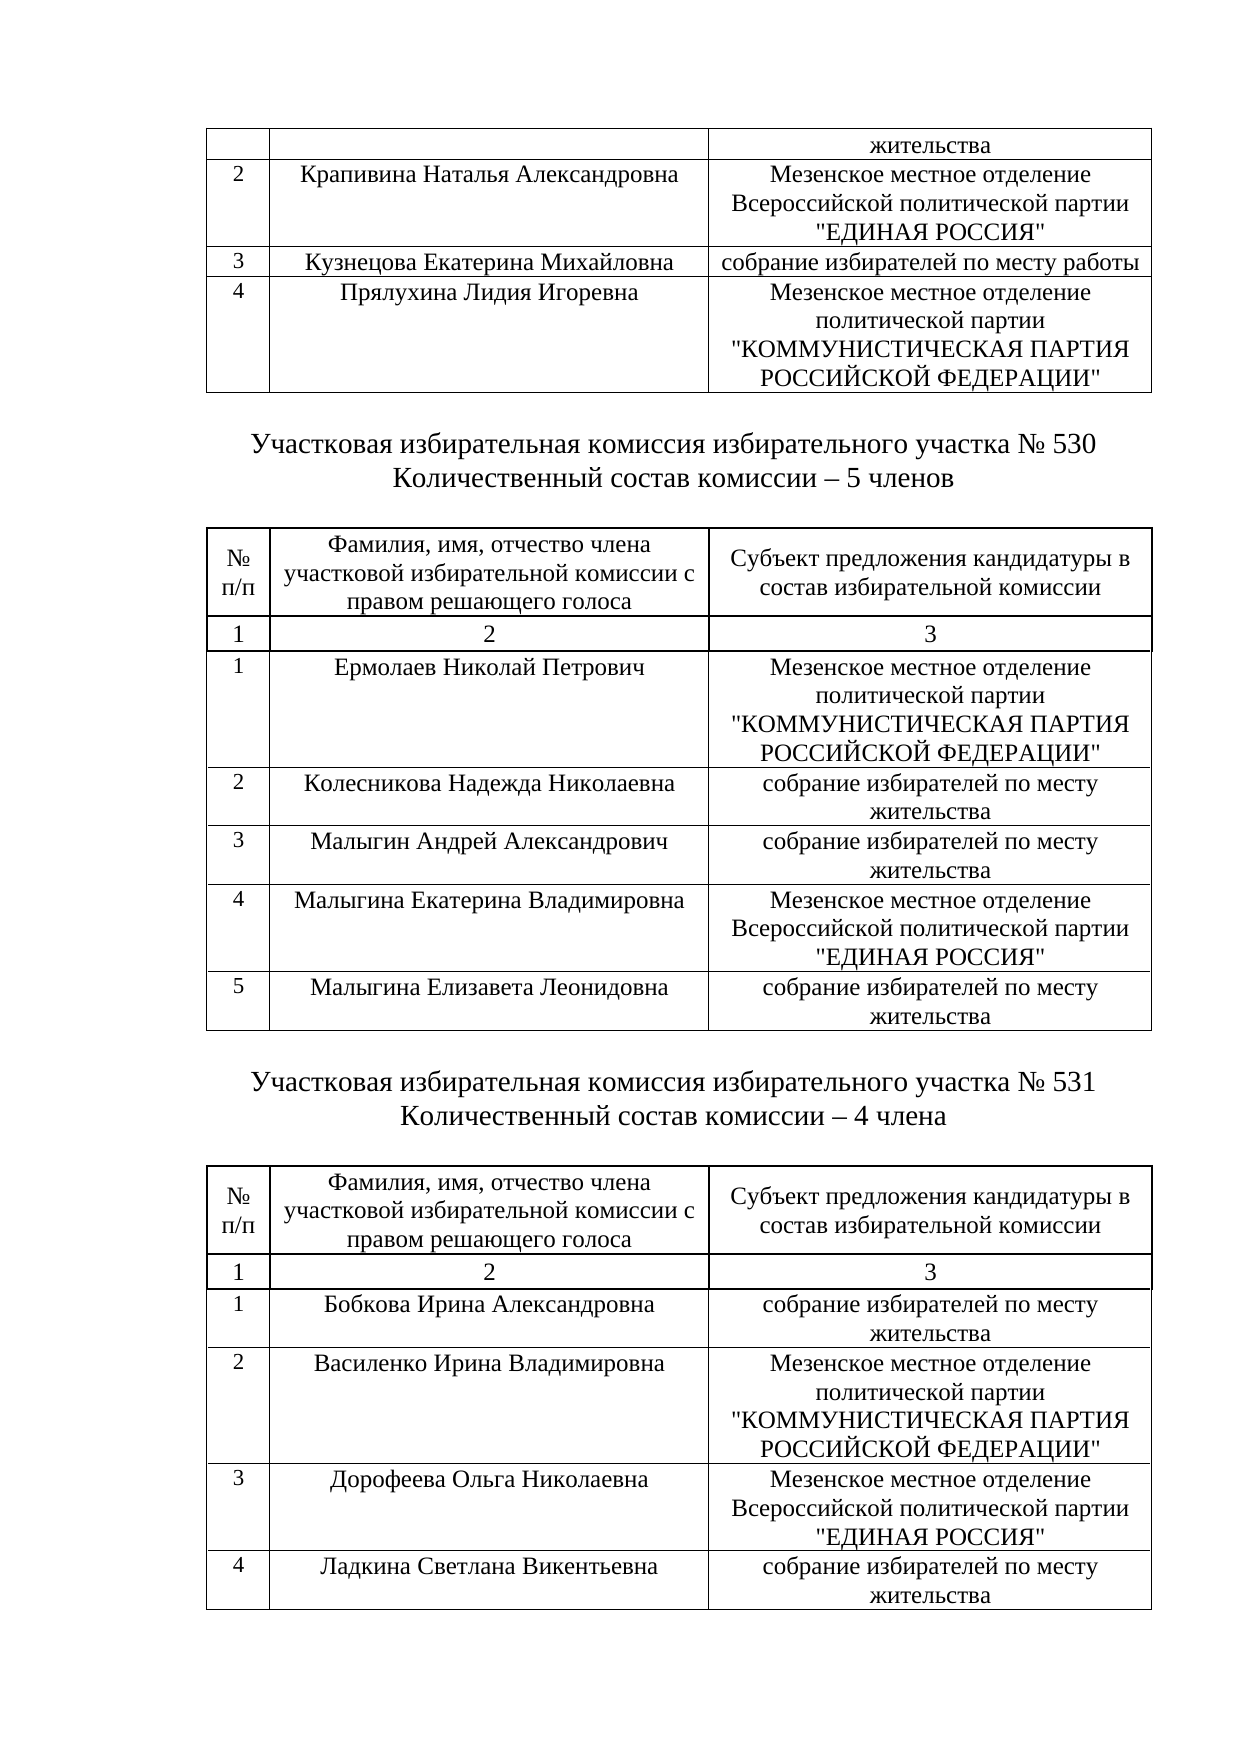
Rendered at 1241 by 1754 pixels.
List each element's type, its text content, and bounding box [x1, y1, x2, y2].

table_cell Мезенское местное отделение Всероссийской политической партии "ЕДИНАЯ РОССИЯ" [709, 160, 1151, 246]
table_cell собрание избирателей по месту жительства [709, 825, 1151, 884]
table_cell собрание избирателей по месту жительства [709, 1288, 1151, 1347]
text Участковая избирательная комиссия избирательного участка № 530 [177, 426, 1169, 460]
table_cell 1 [208, 1255, 269, 1287]
table_cell 3 [207, 1463, 269, 1550]
table_header Фамилия, имя, отчество члена участковой избирательной комиссии с правом решающего голоса [271, 529, 708, 615]
table_cell 3 [710, 617, 1151, 649]
table_cell 3 [710, 1255, 1151, 1287]
table_cell 1 [207, 1290, 269, 1347]
table_cell собрание избирателей по месту работы [709, 247, 1151, 276]
table_cell Мезенское местное отделение политической партии "КОММУНИСТИЧЕСКАЯ ПАРТИЯ РОССИЙСКОЙ ФЕДЕРАЦИИ" [709, 277, 1151, 392]
text Количественный состав комиссии – 5 членов [177, 460, 1169, 493]
table_header № п/п [208, 1167, 269, 1253]
table_header № п/п [208, 529, 269, 615]
table_cell Малыгин Андрей Александрович [270, 826, 708, 884]
table_cell Мезенское местное отделение Всероссийской политической партии "ЕДИНАЯ РОССИЯ" [709, 1463, 1151, 1550]
table_cell 5 [207, 971, 269, 1029]
table_cell Малыгина Екатерина Владимировна [270, 885, 708, 971]
table_cell Прялухина Лидия Игоревна [270, 277, 708, 392]
table_cell 3 [207, 825, 269, 884]
table_cell Мезенское местное отделение Всероссийской политической партии "ЕДИНАЯ РОССИЯ" [709, 884, 1151, 971]
text Количественный состав комиссии – 4 члена [177, 1098, 1169, 1131]
table_cell 2 [207, 767, 269, 825]
table_cell собрание избирателей по месту жительства [709, 767, 1151, 825]
table_cell Дорофеева Ольга Николаевна [270, 1464, 708, 1550]
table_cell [270, 129, 708, 158]
table_cell 1 [207, 652, 269, 767]
table_cell собрание избирателей по месту жительства [709, 1550, 1151, 1609]
table_cell Крапивина Наталья Александровна [270, 160, 708, 246]
text Участковая избирательная комиссия избирательного участка № 531 [177, 1064, 1169, 1098]
table_cell Малыгина Елизавета Леонидовна [270, 972, 708, 1029]
table_cell Бобкова Ирина Александровна [270, 1290, 708, 1347]
table_cell 4 [207, 1550, 269, 1609]
table_cell 2 [271, 1255, 708, 1287]
table_cell собрание избирателей по месту жительства [709, 971, 1151, 1029]
table_cell 2 [207, 1347, 269, 1463]
table_cell 3 [207, 247, 269, 276]
table_cell Колесникова Надежда Николаевна [270, 768, 708, 825]
table_header Субъект предложения кандидатуры в состав избирательной комиссии [710, 1167, 1151, 1253]
table_cell Ермолаев Николай Петрович [270, 652, 708, 767]
table_cell 4 [207, 277, 269, 392]
table_cell Василенко Ирина Владимировна [270, 1348, 708, 1463]
table_cell Ладкина Светлана Викентьевна [270, 1551, 708, 1609]
table_cell 4 [207, 884, 269, 971]
table_cell 1 [207, 129, 269, 158]
table_cell Кузнецова Екатерина Михайловна [270, 247, 708, 276]
table_cell 1 [208, 617, 269, 649]
table_cell 2 [207, 160, 269, 246]
table_cell Мезенское местное отделение политической партии "КОММУНИСТИЧЕСКАЯ ПАРТИЯ РОССИЙСКОЙ ФЕДЕРАЦИИ" [709, 650, 1151, 767]
table_cell 2 [271, 617, 708, 649]
table_header Фамилия, имя, отчество члена участковой избирательной комиссии с правом решающего голоса [271, 1167, 708, 1253]
table_cell Мезенское местное отделение политической партии "КОММУНИСТИЧЕСКАЯ ПАРТИЯ РОССИЙСКОЙ ФЕДЕРАЦИИ" [709, 1347, 1151, 1463]
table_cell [709, 129, 1151, 158]
table_header Субъект предложения кандидатуры в состав избирательной комиссии [710, 529, 1151, 615]
